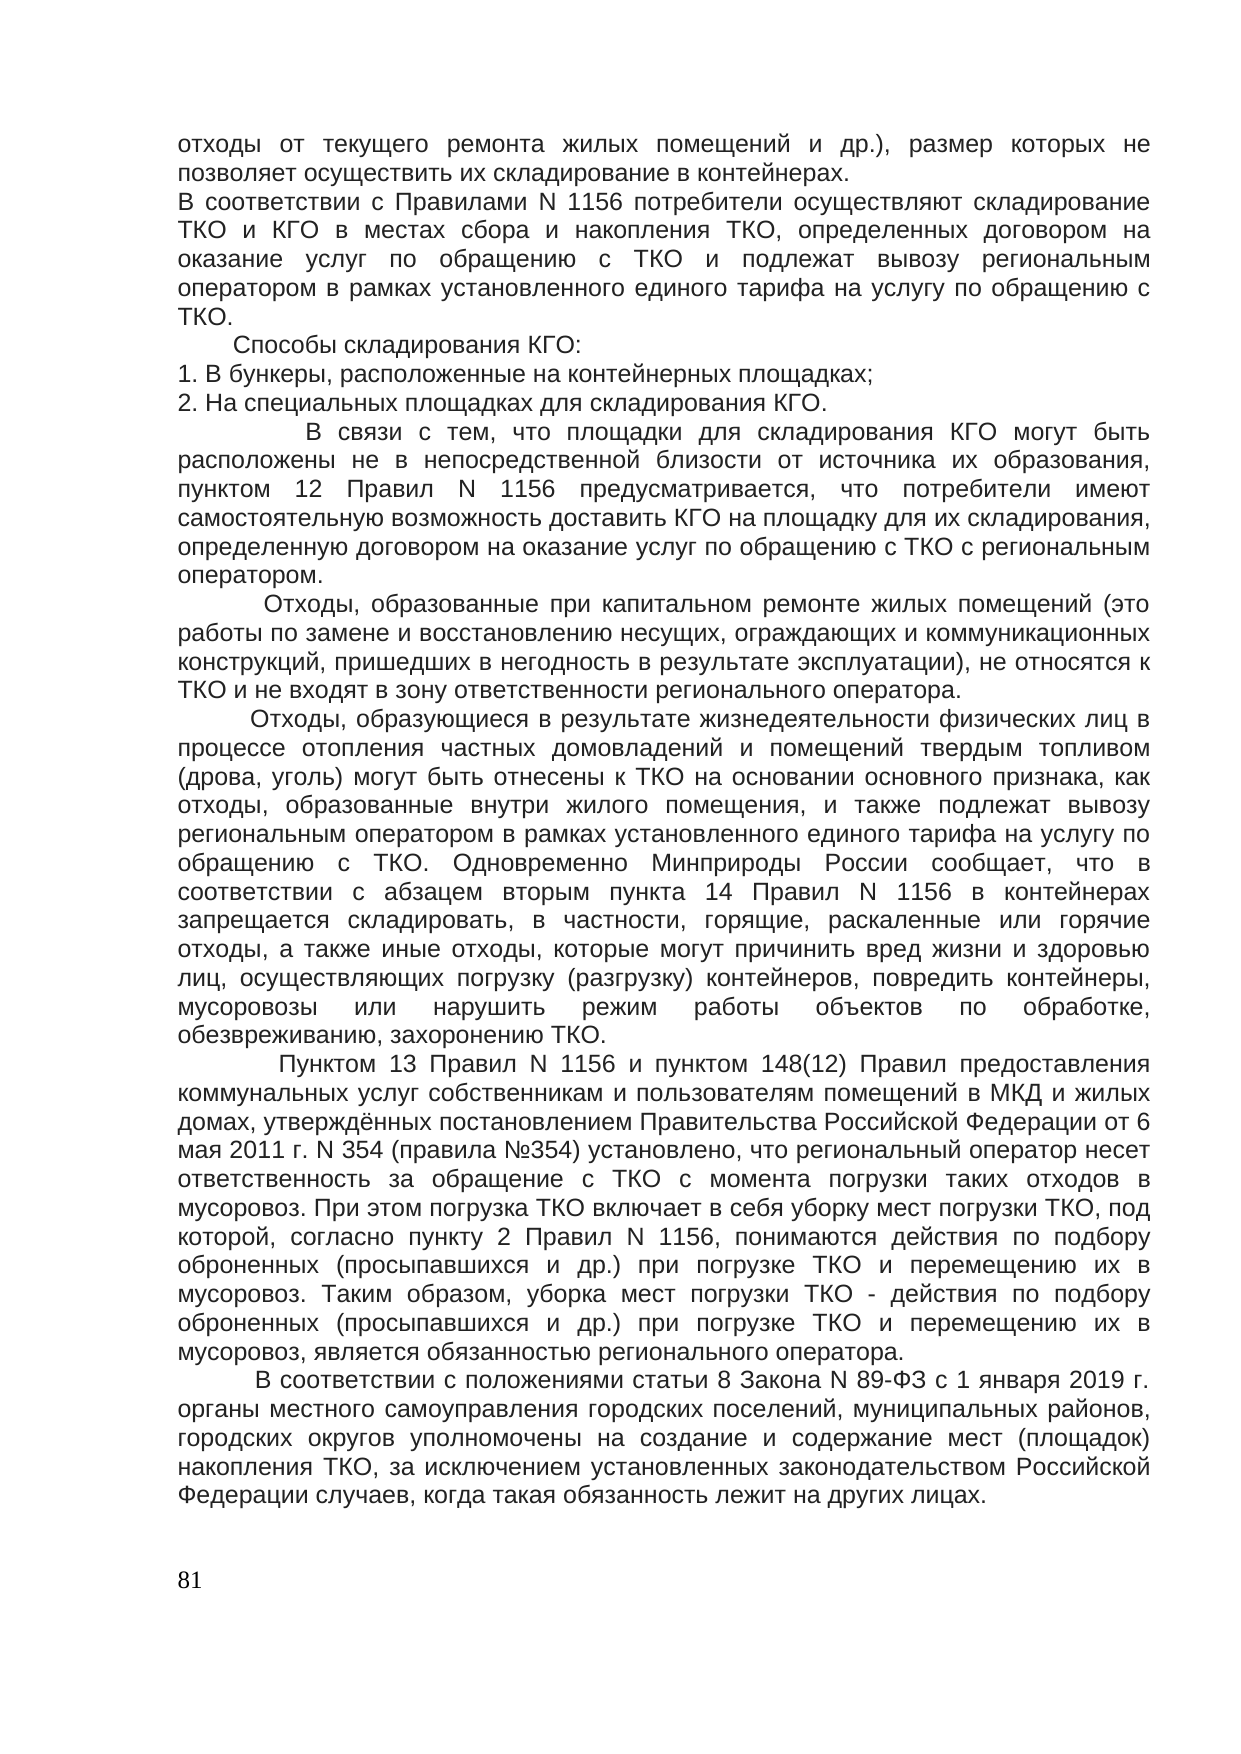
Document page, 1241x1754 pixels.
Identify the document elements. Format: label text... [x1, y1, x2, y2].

text 2. На специальных площадках для складирования КГО. [177, 388, 1152, 416]
text Способы складирования КГО: [177, 330, 1152, 359]
text В соответствии с положениями статьи 8 Закона N 89-ФЗ с 1 января 2019 г. органы местного самоуправления городских поселений, муниципальных районов, городских округов уполномочены на создание и содержание мест (площадок) накопления ТКО, за исключением установленных законодательством Российской Федерации случаев, когда такая обязанность лежит на других лицах. [177, 1365, 1152, 1509]
text Пунктом 13 Правил N 1156 и пунктом 148(12) Правил предоставления коммунальных услуг собственникам и пользователям помещений в МКД и жилых домах, утверждённых постановлением Правительства Российской Федерации от 6 мая 2011 г. N 354 (правила №354) установлено, что региональный оператор несет ответственность за обращение с ТКО с момента погрузки таких отходов в мусоровоз. При этом погрузка ТКО включает в себя уборку мест погрузки ТКО, под которой, согласно пункту 2 Правил N 1156, понимаются действия по подбору оброненных (просыпавшихся и др.) при погрузке ТКО и перемещению их в мусоровоз. Таким образом, уборка мест погрузки ТКО - действия по подбору оброненных (просыпавшихся и др.) при погрузке ТКО и перемещению их в мусоровоз, является обязанностью регионального оператора. [177, 1049, 1152, 1365]
text В соответствии с Правилами N 1156 потребители осуществляют складирование ТКО и КГО в местах сбора и накопления ТКО, определенных договором на оказание услуг по обращению с ТКО и подлежат вывозу региональным оператором в рамках установленного единого тарифа на услугу по обращению с ТКО. [177, 186, 1152, 330]
text Отходы, образованные при капитальном ремонте жилых помещений (это работы по замене и восстановлению несущих, ограждающих и коммуникационных конструкций, пришедших в негодность в результате эксплуатации), не относятся к ТКО и не входят в зону ответственности регионального оператора. [177, 589, 1152, 704]
text Отходы, образующиеся в результате жизнедеятельности физических лиц в процессе отопления частных домовладений и помещений твердым топливом (дрова, уголь) могут быть отнесены к ТКО на основании основного признака, как отходы, образованные внутри жилого помещения, и также подлежат вывозу региональным оператором в рамках установленного единого тарифа на услугу по обращению с ТКО. Одновременно Минприроды России сообщает, что в соответствии с абзацем вторым пункта 14 Правил N 1156 в контейнерах запрещается складировать, в частности, горящие, раскаленные или горячие отходы, а также иные отходы, которые могут причинить вред жизни и здоровью лиц, осуществляющих погрузку (разгрузку) контейнеров, повредить контейнеры, мусоровозы или нарушить режим работы объектов по обработке, обезвреживанию, захоронению ТКО. [177, 704, 1152, 1049]
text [177, 129, 1152, 186]
text В связи с тем, что площадки для складирования КГО могут быть расположены не в непосредственной близости от источника их образования, пунктом 12 Правил N 1156 предусматривается, что потребители имеют самостоятельную возможность доставить КГО на площадку для их складирования, определенную договором на оказание услуг по обращению с ТКО с региональным оператором. [177, 416, 1152, 589]
text 1. В бункеры, расположенные на контейнерных площадках; [177, 359, 1152, 388]
